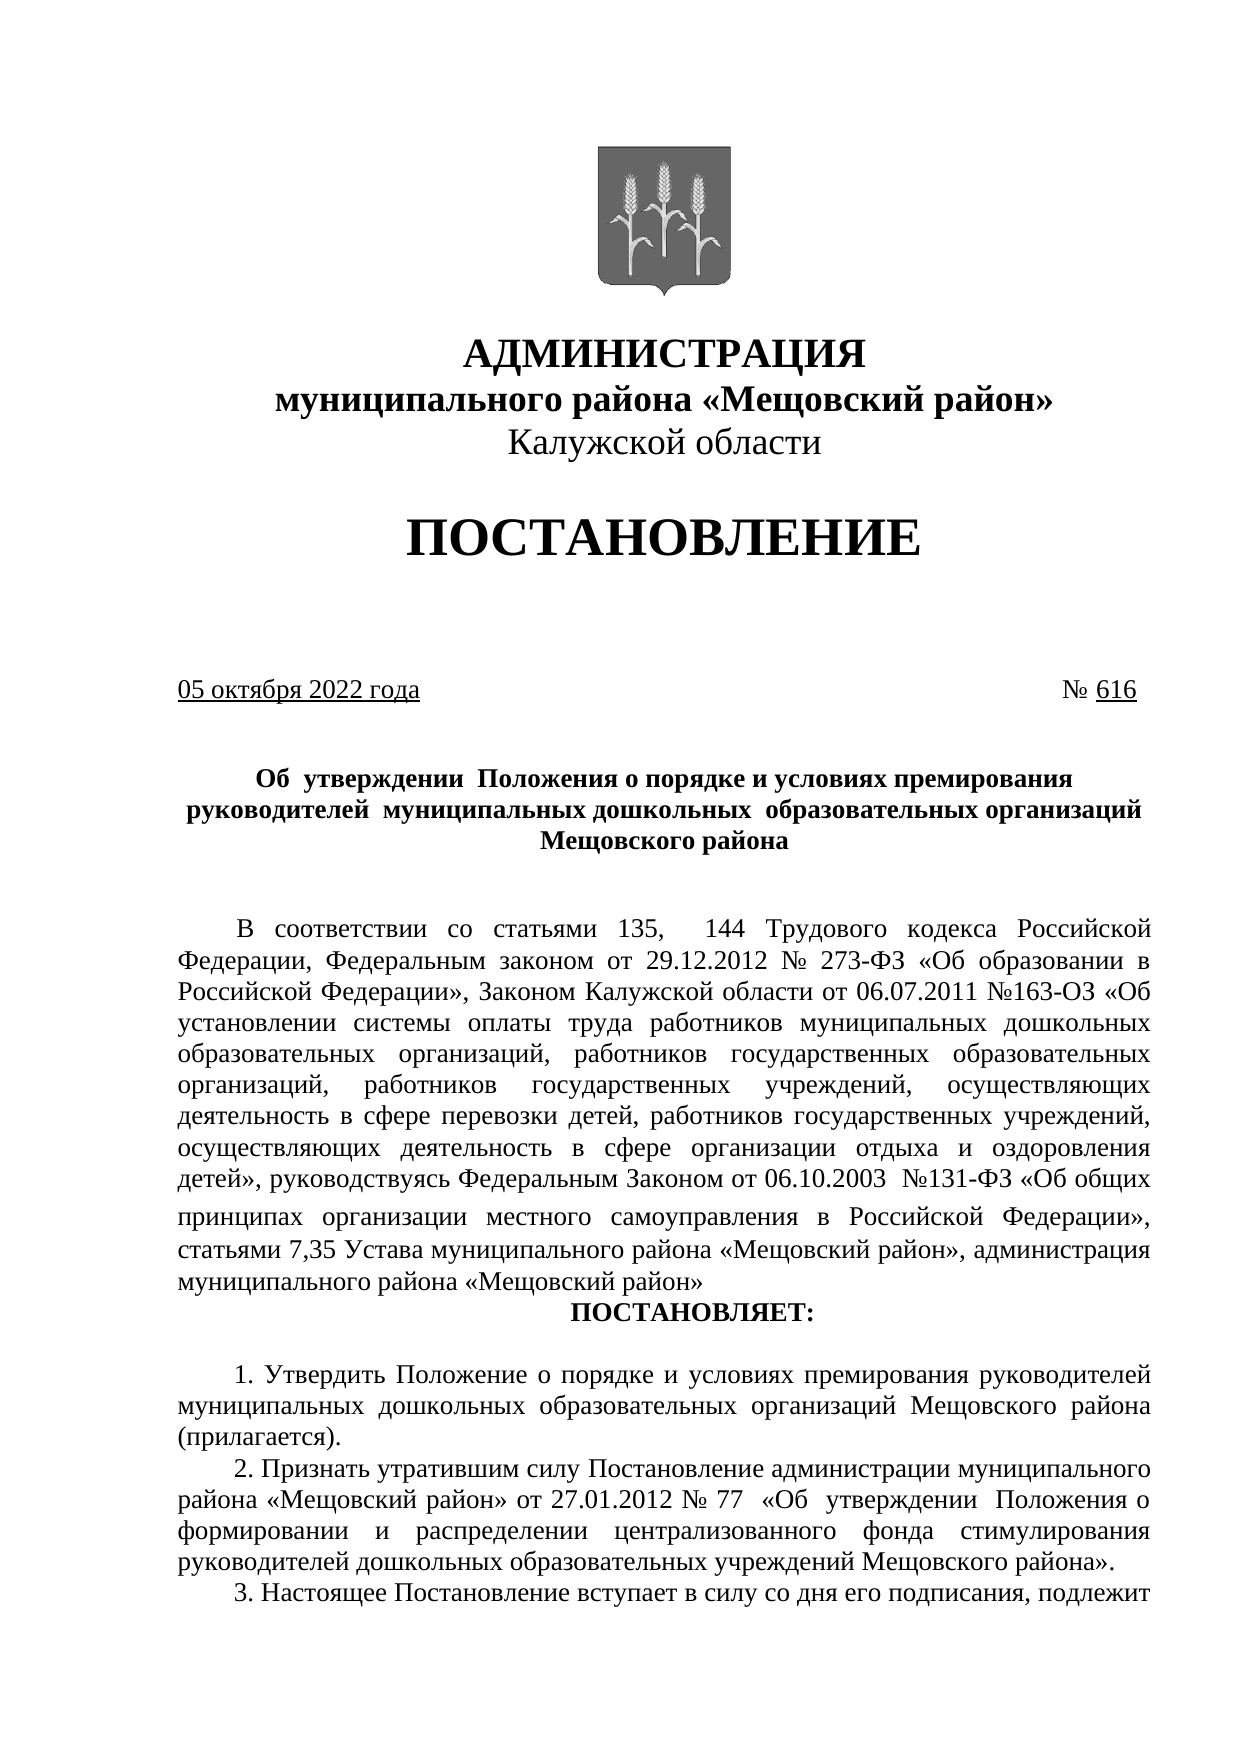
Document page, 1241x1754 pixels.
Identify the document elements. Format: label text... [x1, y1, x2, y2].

text Мещовского района [177, 824, 1152, 855]
text 05 октября 2022 года № 616 [177, 673, 1152, 704]
text ПОСТАНОВЛЯЕТ: [177, 1296, 1152, 1327]
text 1. Утвердить Положение о порядке и условиях премирования руководителей муниципальных дошкольных образовательных организаций Мещовского района (прилагается). [177, 1358, 1152, 1452]
text Калужской области [177, 419, 1152, 462]
text Об утверждении Положения о порядке и условиях премирования руководителей муниципальных дошкольных образовательных организаций [177, 762, 1152, 824]
text ПОСТАНОВЛЕНИЕ [177, 505, 1152, 568]
text АДМИНИСТРАЦИЯ [177, 328, 1152, 376]
text муниципального района «Мещовский район» [177, 376, 1152, 419]
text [177, 1576, 1152, 1607]
text 2. Признать утратившим силу Постановление администрации муниципального района «Мещовский район» от 27.01.2012 № 77 «Об утверждении Положения о формировании и распределении централизованного фонда стимулирования руководителей дошкольных образовательных учреждений Мещовского района». [177, 1452, 1152, 1576]
text В соответствии со статьями 135, 144 Трудового кодекса Российской Федерации, Федеральным законом от 29.12.2012 № 273-ФЗ «Об образовании в Российской Федерации», Законом Калужской области от 06.07.2011 №163-ОЗ «Об установлении системы оплаты труда работников муниципальных дошкольных образовательных организаций, работников государственных образовательных организаций, работников государственных учреждений, осуществляющих деятельность в сфере перевозки детей, работников государственных учреждений, осуществляющих деятельность в сфере организации отдыха и оздоровления детей», руководствуясь Федеральным Законом от 06.10.2003 №131-ФЗ «Об общих принципах организации местного самоуправления в Российской Федерации», статьями 7,35 Устава муниципального района «Мещовский район», администрация муниципального района «Мещовский район» [177, 913, 1152, 1296]
